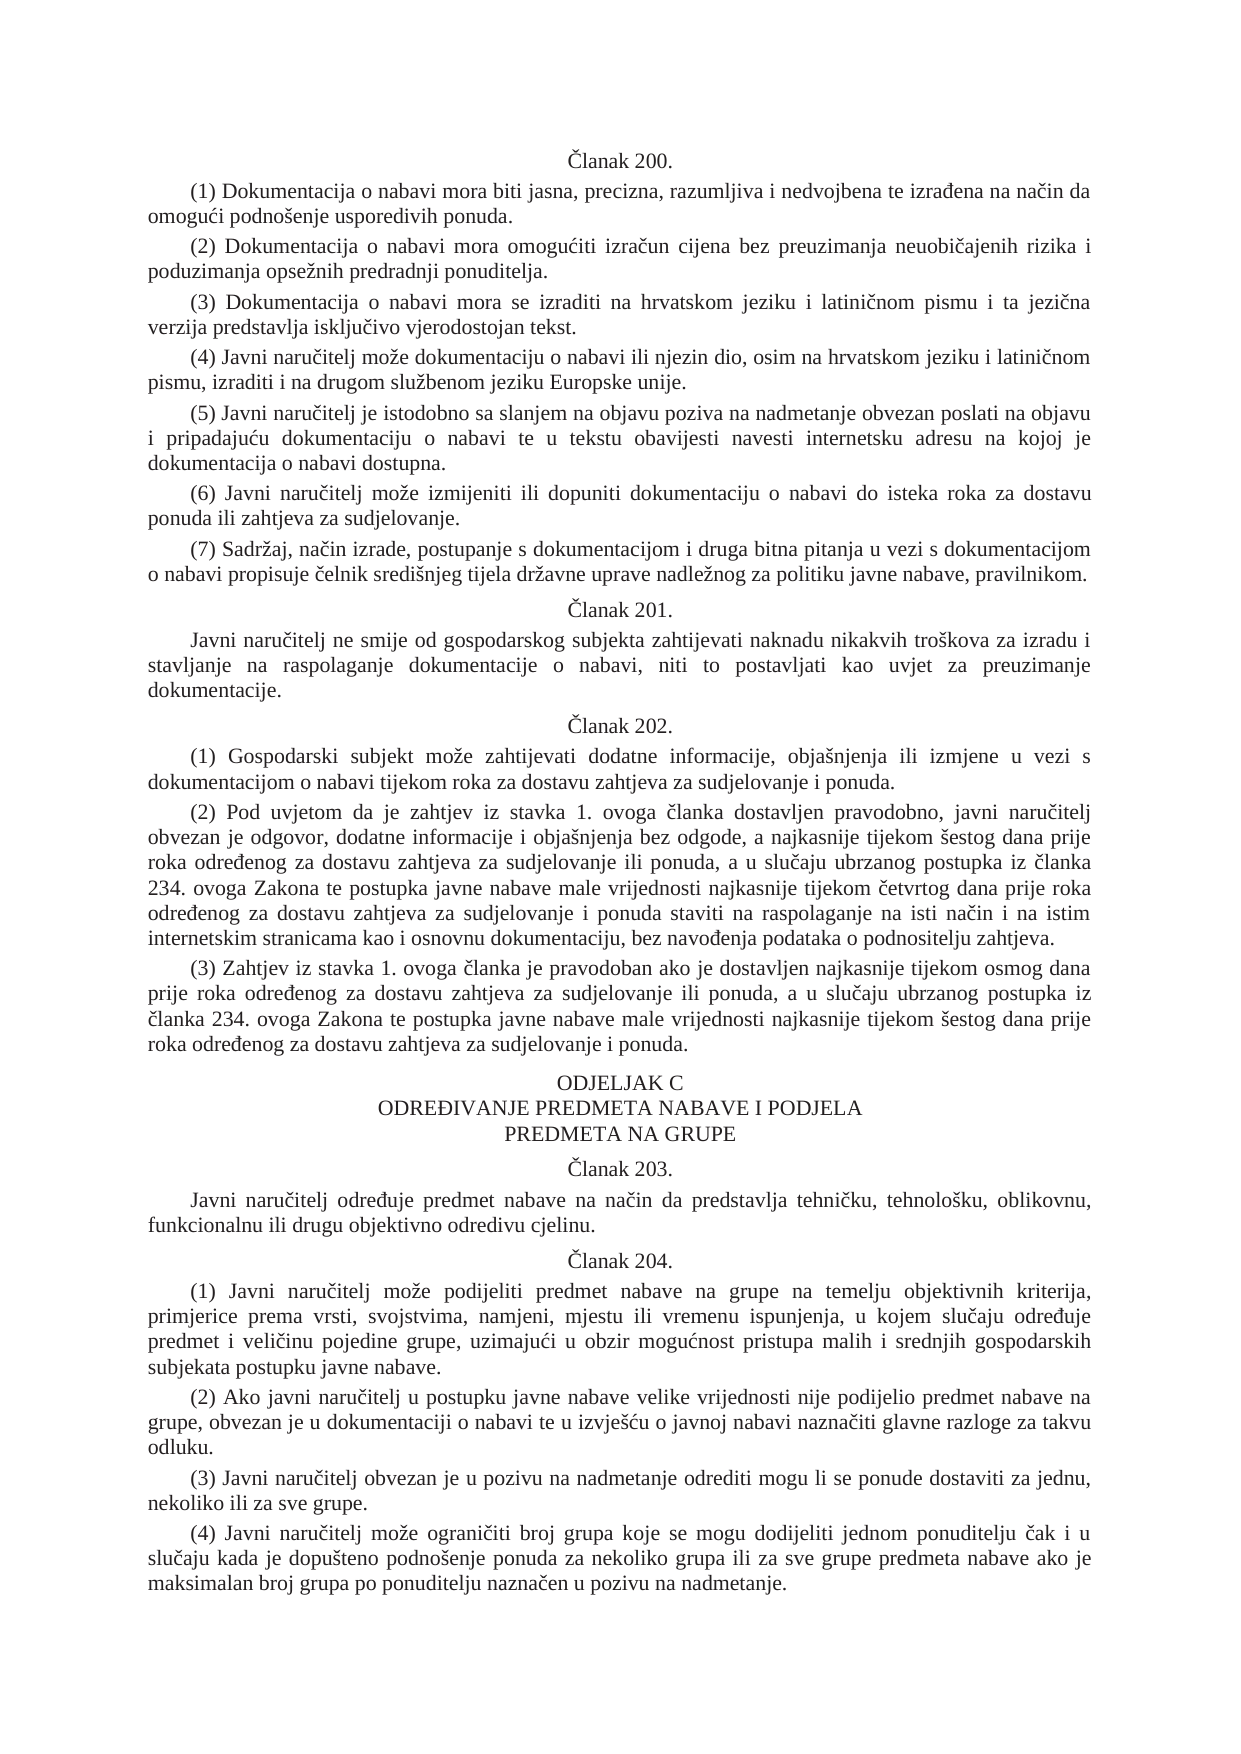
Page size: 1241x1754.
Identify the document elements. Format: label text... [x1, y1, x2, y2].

text (3) Dokumentacija o nabavi mora se izraditi na hrvatskom jeziku i latiničnom pismu i ta jezična verzija predstavlja isključivo vjerodostojan tekst. [148, 289, 1093, 339]
text Javni naručitelj određuje predmet nabave na način da predstavlja tehničku, tehnološku, oblikovnu, funkcionalnu ili drugu objektivno odredivu cjelinu. [148, 1187, 1093, 1237]
text (1) Dokumentacija o nabavi mora biti jasna, precizna, razumljiva i nedvojbena te izrađena na način da omogući podnošenje usporedivih ponuda. [148, 178, 1093, 228]
text (2) Ako javni naručitelj u postupku javne nabave velike vrijednosti nije podijelio predmet nabave na grupe, obvezan je u dokumentaciji o nabavi te u izvješću o javnoj nabavi naznačiti glavne razloge za takvu odluku. [148, 1384, 1093, 1459]
text Članak 202. [148, 713, 1093, 738]
text (6) Javni naručitelj može izmijeniti ili dopuniti dokumentaciju o nabavi do isteka roka za dostavu ponuda ili zahtjeva za sudjelovanje. [148, 480, 1093, 531]
text (1) Gospodarski subjekt može zahtijevati dodatne informacije, objašnjenja ili izmjene u vezi s dokumentacijom o nabavi tijekom roka za dostavu zahtjeva za sudjelovanje i ponuda. [148, 743, 1093, 794]
text (2) Dokumentacija o nabavi mora omogućiti izračun cijena bez preuzimanja neuobičajenih rizika i poduzimanja opsežnih predradnji ponuditelja. [148, 233, 1093, 284]
text (3) Javni naručitelj obvezan je u pozivu na nadmetanje odrediti mogu li se ponude dostaviti za jednu, nekoliko ili za sve grupe. [148, 1464, 1093, 1515]
text (2) Pod uvjetom da je zahtjev iz stavka 1. ovoga članka dostavljen pravodobno, javni naručitelj obvezan je odgovor, dodatne informacije i objašnjenja bez odgode, a najkasnije tijekom šestog dana prije roka određenog za dostavu zahtjeva za sudjelovanje ili ponuda, a u slučaju ubrzanog postupka iz članka 234. ovoga Zakona te postupka javne nabave male vrijednosti najkasnije tijekom četvrtog dana prije roka određenog za dostavu zahtjeva za sudjelovanje i ponuda staviti na raspolaganje na isti način i na istim internetskim stranicama kao i osnovnu dokumentaciju, bez navođenja podataka o podnositelju zahtjeva. [148, 799, 1093, 950]
text Članak 200. [148, 148, 1093, 173]
text Članak 203. [148, 1156, 1093, 1182]
text (7) Sadržaj, način izrade, postupanje s dokumentacijom i druga bitna pitanja u vezi s dokumentacijom o nabavi propisuje čelnik središnjeg tijela državne uprave nadležnog za politiku javne nabave, pravilnikom. [148, 536, 1093, 586]
text ODJELJAK C ODREĐIVANJE PREDMETA NABAVE I PODJELA PREDMETA NA GRUPE [148, 1070, 1093, 1146]
text Članak 201. [148, 597, 1093, 622]
text (1) Javni naručitelj može podijeliti predmet nabave na grupe na temelju objektivnih kriterija, primjerice prema vrsti, svojstvima, namjeni, mjestu ili vremenu ispunjenja, u kojem slučaju određuje predmet i veličinu pojedine grupe, uzimajući u obzir mogućnost pristupa malih i srednjih gospodarskih subjekata postupku javne nabave. [148, 1278, 1093, 1379]
text Članak 204. [148, 1248, 1093, 1273]
text (3) Zahtjev iz stavka 1. ovoga članka je pravodoban ako je dostavljen najkasnije tijekom osmog dana prije roka određenog za dostavu zahtjeva za sudjelovanje ili ponuda, a u slučaju ubrzanog postupka iz članka 234. ovoga Zakona te postupka javne nabave male vrijednosti najkasnije tijekom šestog dana prije roka određenog za dostavu zahtjeva za sudjelovanje i ponuda. [148, 955, 1093, 1056]
text (5) Javni naručitelj je istodobno sa slanjem na objavu poziva na nadmetanje obvezan poslati na objavu i pripadajuću dokumentaciju o nabavi te u tekstu obavijesti navesti internetsku adresu na kojoj je dokumentacija o nabavi dostupna. [148, 399, 1093, 475]
text (4) Javni naručitelj može dokumentaciju o nabavi ili njezin dio, osim na hrvatskom jeziku i latiničnom pismu, izraditi i na drugom službenom jeziku Europske unije. [148, 344, 1093, 394]
text (4) Javni naručitelj može ograničiti broj grupa koje se mogu dodijeliti jednom ponuditelju čak i u slučaju kada je dopušteno podnošenje ponuda za nekoliko grupa ili za sve grupe predmeta nabave ako je maksimalan broj grupa po ponuditelju naznačen u pozivu na nadmetanje. [148, 1520, 1093, 1596]
text Javni naručitelj ne smije od gospodarskog subjekta zahtijevati naknadu nikakvih troškova za izradu i stavljanje na raspolaganje dokumentacije o nabavi, niti to postavljati kao uvjet za preuzimanje dokumentacije. [148, 627, 1093, 702]
